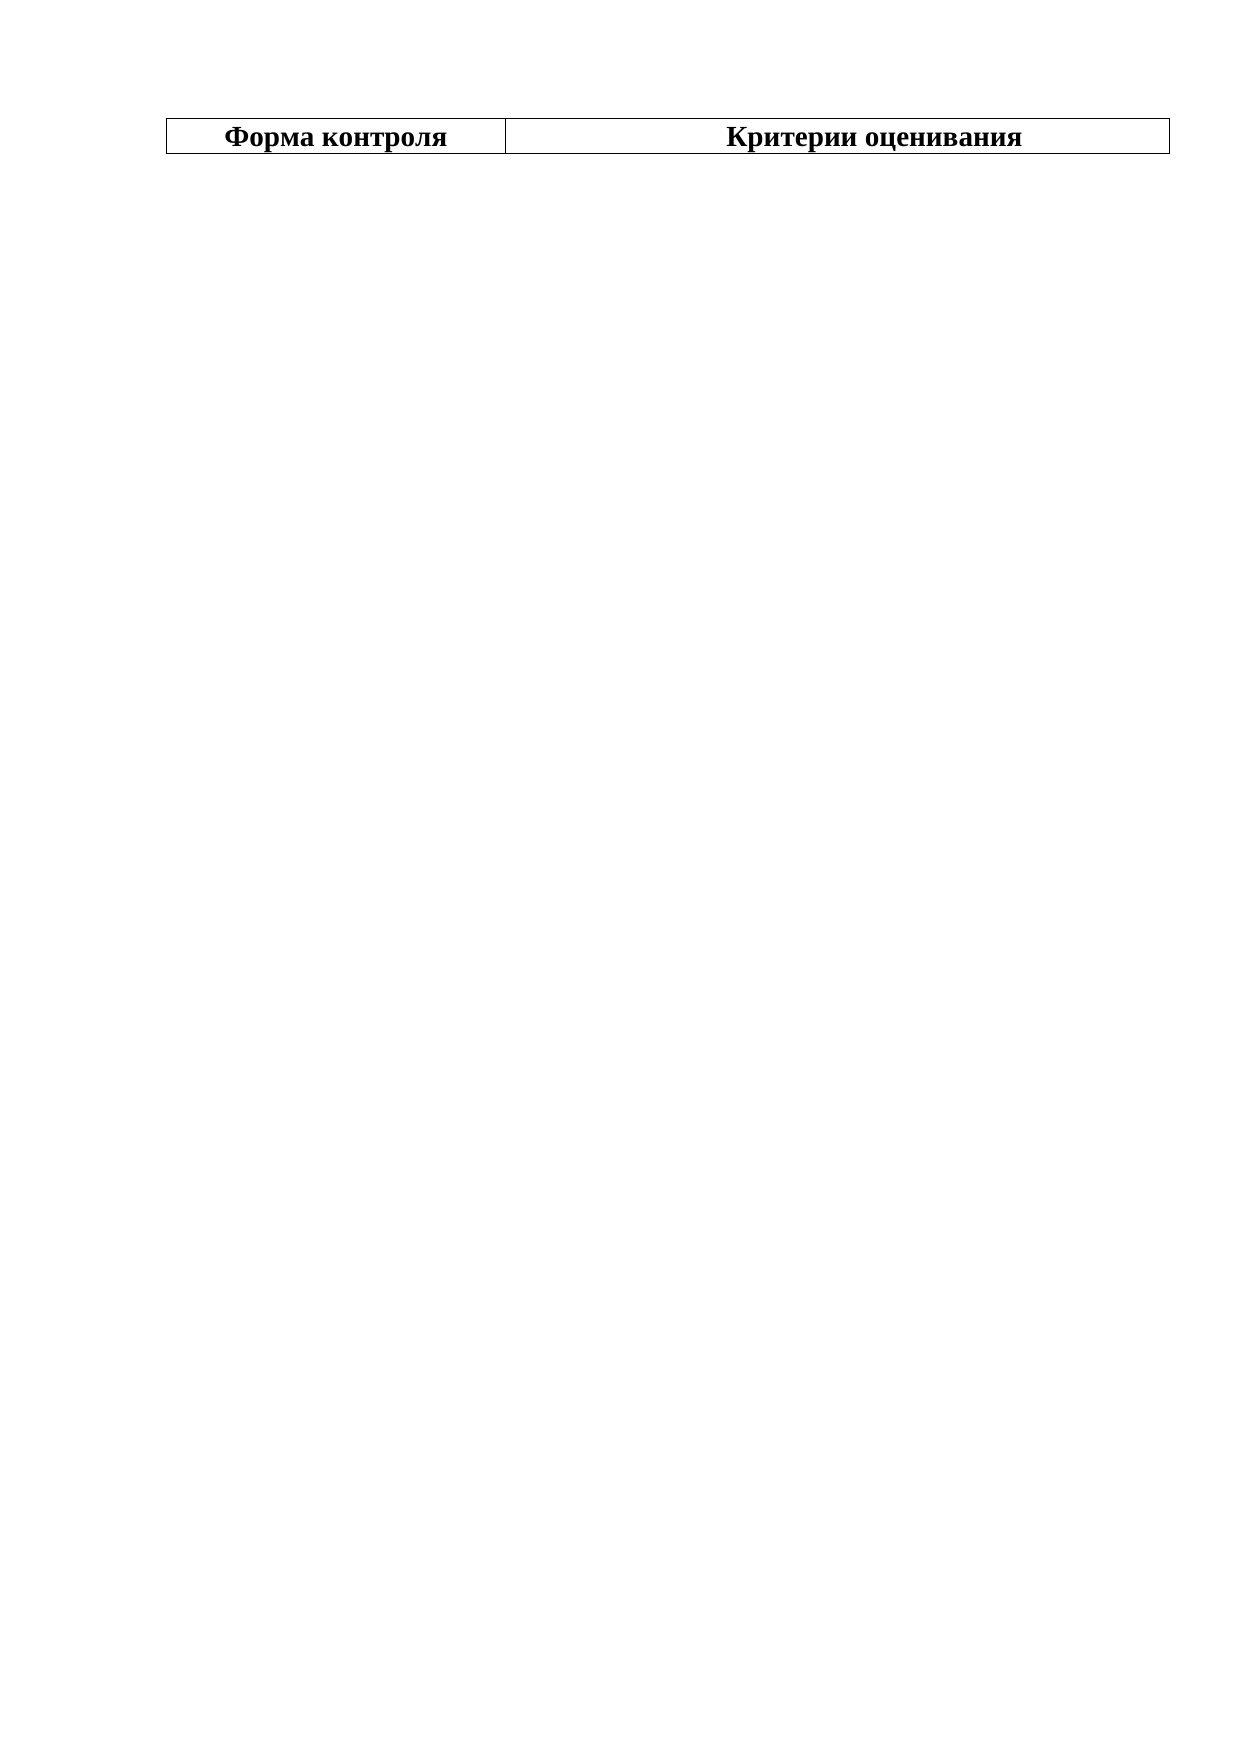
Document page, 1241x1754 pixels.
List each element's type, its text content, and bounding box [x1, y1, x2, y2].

table_header Форма контроля [167, 119, 505, 153]
table_header Критерии оценивания [506, 119, 1169, 153]
